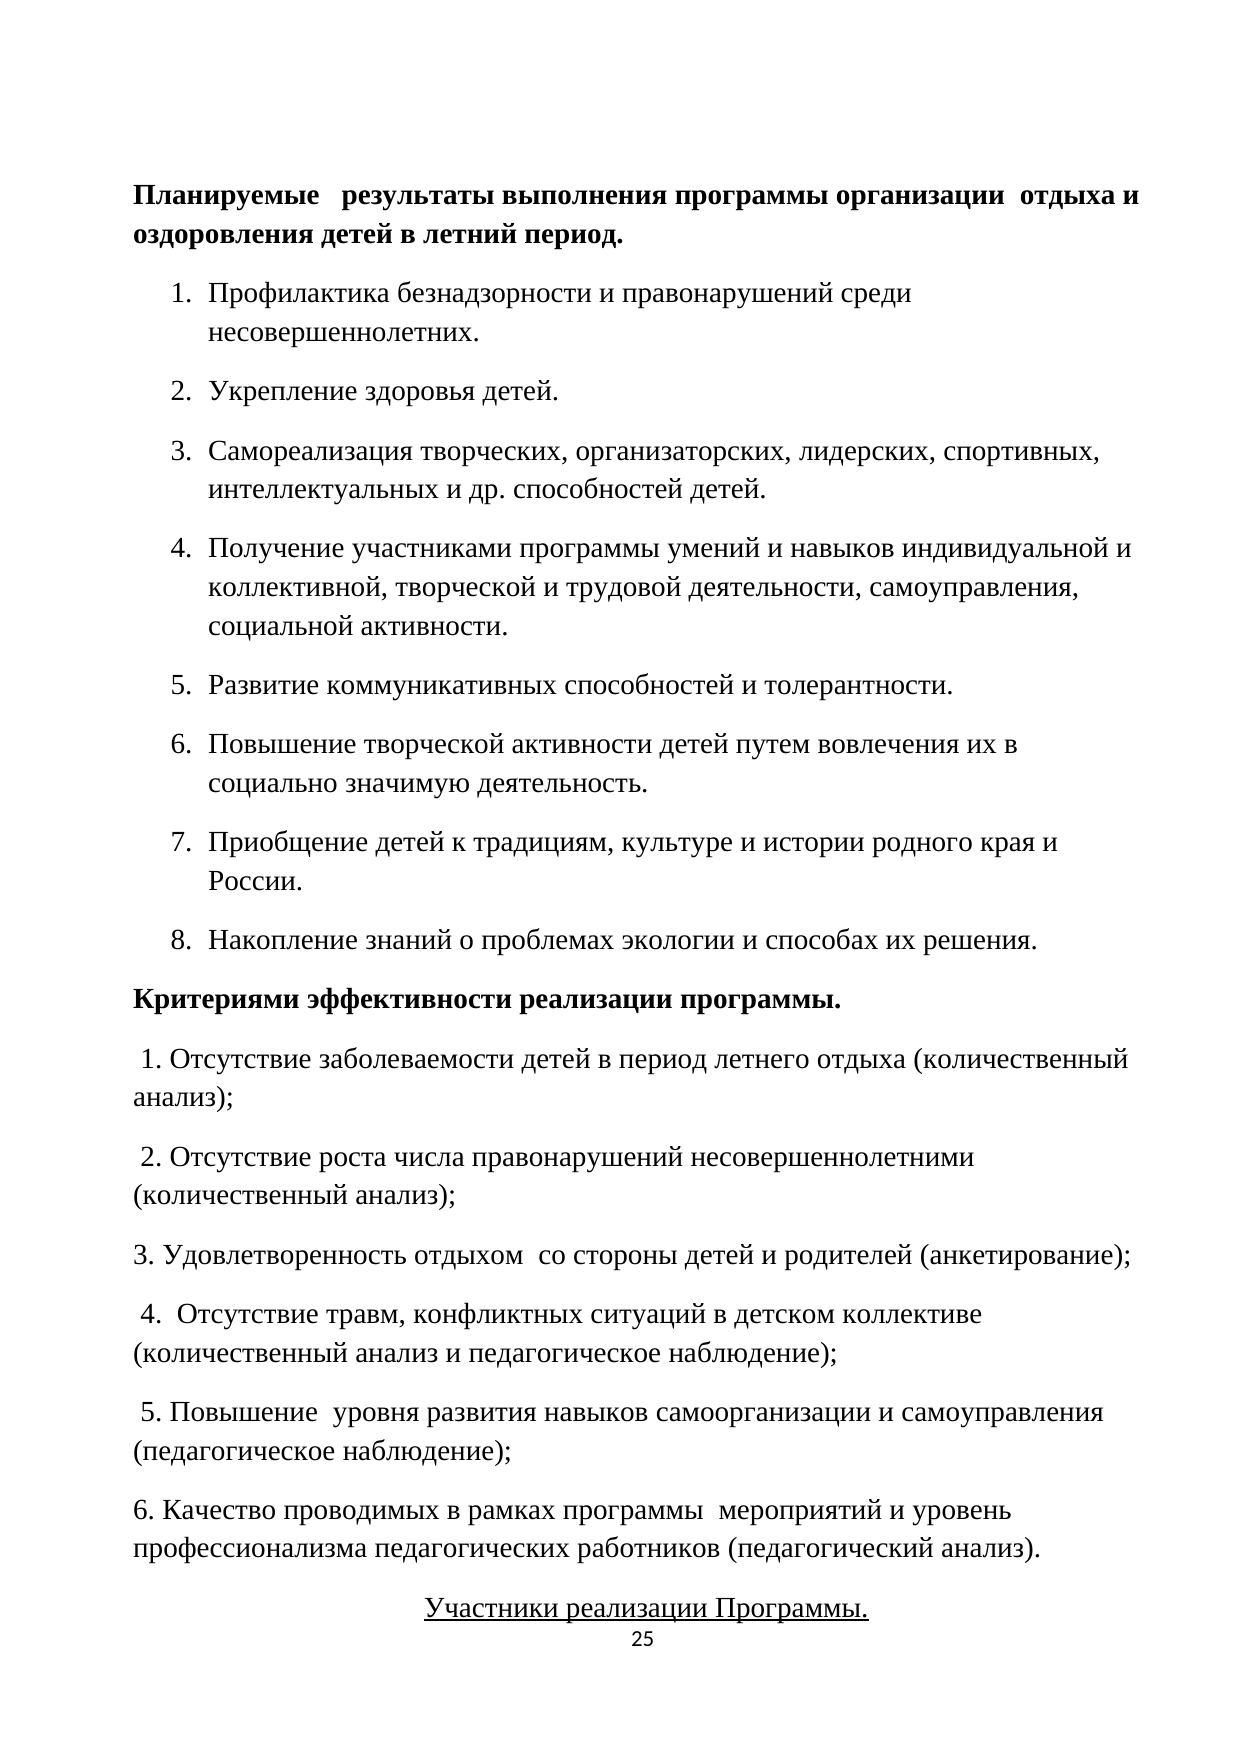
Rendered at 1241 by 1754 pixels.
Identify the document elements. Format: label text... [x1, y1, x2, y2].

text Критериями эффективности реализации программы. [133, 982, 1152, 1015]
text 5. Повышение уровня развития навыков самоорганизации и самоуправления (педагогическое наблюдение); [133, 1394, 1152, 1466]
text 3. Удовлетворенность отдыхом со стороны детей и родителей (анкетирование); [133, 1237, 1152, 1270]
list Приобщение детей к традициям, культуре и истории родного края и России. [170, 824, 1152, 896]
text 1. Отсутствие заболеваемости детей в период летнего отдыха (количественный анализ); [133, 1041, 1152, 1113]
list Повышение творческой активности детей путем вовлечения их в социально значимую деятельность. [170, 726, 1152, 798]
list Получение участниками программы умений и навыков индивидуальной и коллективной, творческой и трудовой деятельности, самоуправления, социальной активности. [170, 531, 1152, 641]
text Планируемые результаты выполнения программы организации отдыха и оздоровления детей в летний период. [133, 177, 1152, 249]
text Участники реализации Программы. [133, 1590, 1152, 1623]
list Профилактика безнадзорности и правонарушений среди несовершеннолетних. [170, 275, 1152, 347]
text 4. Отсутствие травм, конфликтных ситуаций в детском коллективе (количественный анализ и педагогическое наблюдение); [133, 1296, 1152, 1368]
list Самореализация творческих, организаторских, лидерских, спортивных, интеллектуальных и др. способностей детей. [170, 433, 1152, 505]
list Развитие коммуникативных способностей и толерантности. [170, 667, 1152, 701]
list Накопление знаний о проблемах экологии и способах их решения. [170, 922, 1152, 956]
text 2. Отсутствие роста числа правонарушений несовершеннолетними (количественный анализ); [133, 1139, 1152, 1211]
list Укрепление здоровья детей. [170, 373, 1152, 407]
text 6. Качество проводимых в рамках программы мероприятий и уровень профессионализма педагогических работников (педагогический анализ). [133, 1492, 1152, 1564]
